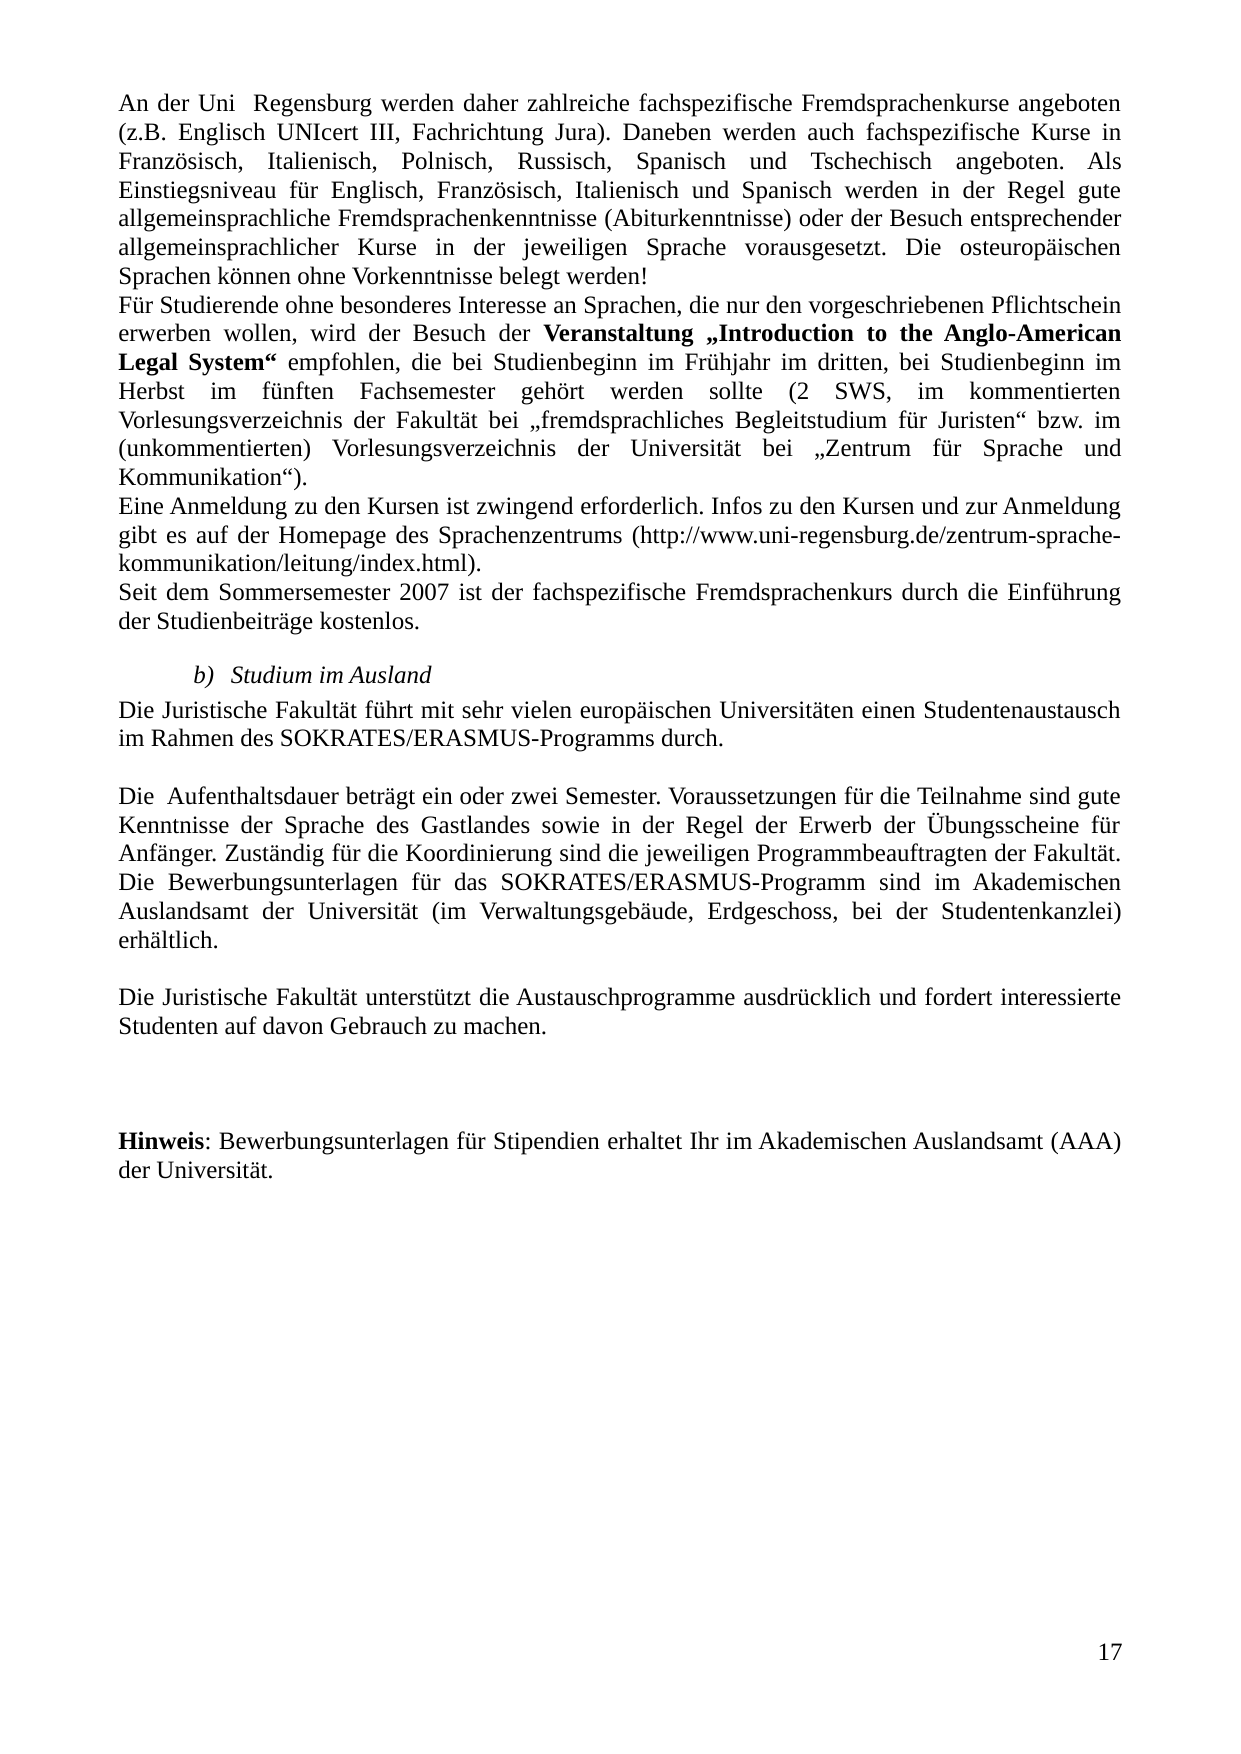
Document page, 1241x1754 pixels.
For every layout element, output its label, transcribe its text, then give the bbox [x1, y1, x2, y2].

text Die Juristische Fakultät führt mit sehr vielen europäischen Universitäten einen Studentenaustausch im Rahmen des SOKRATES/ERASMUS-Programms durch. [118, 695, 1122, 752]
text Hinweis: Bewerbungsunterlagen für Stipendien erhaltet Ihr im Akademischen Auslandsamt (AAA) der Universität. [118, 1126, 1122, 1212]
text An der Uni Regensburg werden daher zahlreiche fachspezifische Fremdsprachenkurse angeboten (z.B. Englisch UNIcert III, Fachrichtung Jura). Daneben werden auch fachspezifische Kurse in Französisch, Italienisch, Polnisch, Russisch, Spanisch und Tschechisch angeboten. Als Einstiegsniveau für Englisch, Französisch, Italienisch und Spanisch werden in der Regel gute allgemeinsprachliche Fremdsprachenkenntnisse (Abiturkenntnisse) oder der Besuch entsprechender allgemeinsprachlicher Kurse in der jeweiligen Sprache vorausgesetzt. Die osteuropäischen Sprachen können ohne Vorkenntnisse belegt werden! [118, 88, 1122, 290]
text Eine Anmeldung zu den Kursen ist zwingend erforderlich. Infos zu den Kursen und zur Anmeldung gibt es auf der Homepage des Sprachenzentrums (http://www.uni-regensburg.de/zentrum-sprache-kommunikation/leitung/index.html). [118, 491, 1122, 577]
text Die Juristische Fakultät unterstützt die Austauschprogramme ausdrücklich und fordert interessierte Studenten auf davon Gebrauch zu machen. [118, 982, 1122, 1040]
text Die Aufenthaltsdauer beträgt ein oder zwei Semester. Voraussetzungen für die Teilnahme sind gute Kenntnisse der Sprache des Gastlandes sowie in der Regel der Erwerb der Übungsscheine für Anfänger. Zuständig für die Koordinierung sind die jeweiligen Programmbeauftragten der Fakultät. Die Bewerbungsunterlagen für das SOKRATES/ERASMUS-Programm sind im Akademischen Auslandsamt der Universität (im Verwaltungsgebäude, Erdgeschoss, bei der Studentenkanzlei) erhältlich. [118, 781, 1122, 953]
list Studium im Ausland [193, 660, 1122, 688]
text Seit dem Sommersemester 2007 ist der fachspezifische Fremdsprachenkurs durch die Einführung der Studienbeiträge kostenlos. [118, 577, 1122, 635]
text Für Studierende ohne besonderes Interesse an Sprachen, die nur den vorgeschriebenen Pflichtschein erwerben wollen, wird der Besuch der Veranstaltung „Introduction to the Anglo-American Legal System“ empfohlen, die bei Studienbeginn im Frühjahr im dritten, bei Studienbeginn im Herbst im fünften Fachsemester gehört werden sollte (2 SWS, im kommentierten Vorlesungsverzeichnis der Fakultät bei „fremdsprachliches Begleitstudium für Juristen“ bzw. im (unkommentierten) Vorlesungsverzeichnis der Universität bei „Zentrum für Sprache und Kommunikation“). [118, 290, 1122, 491]
